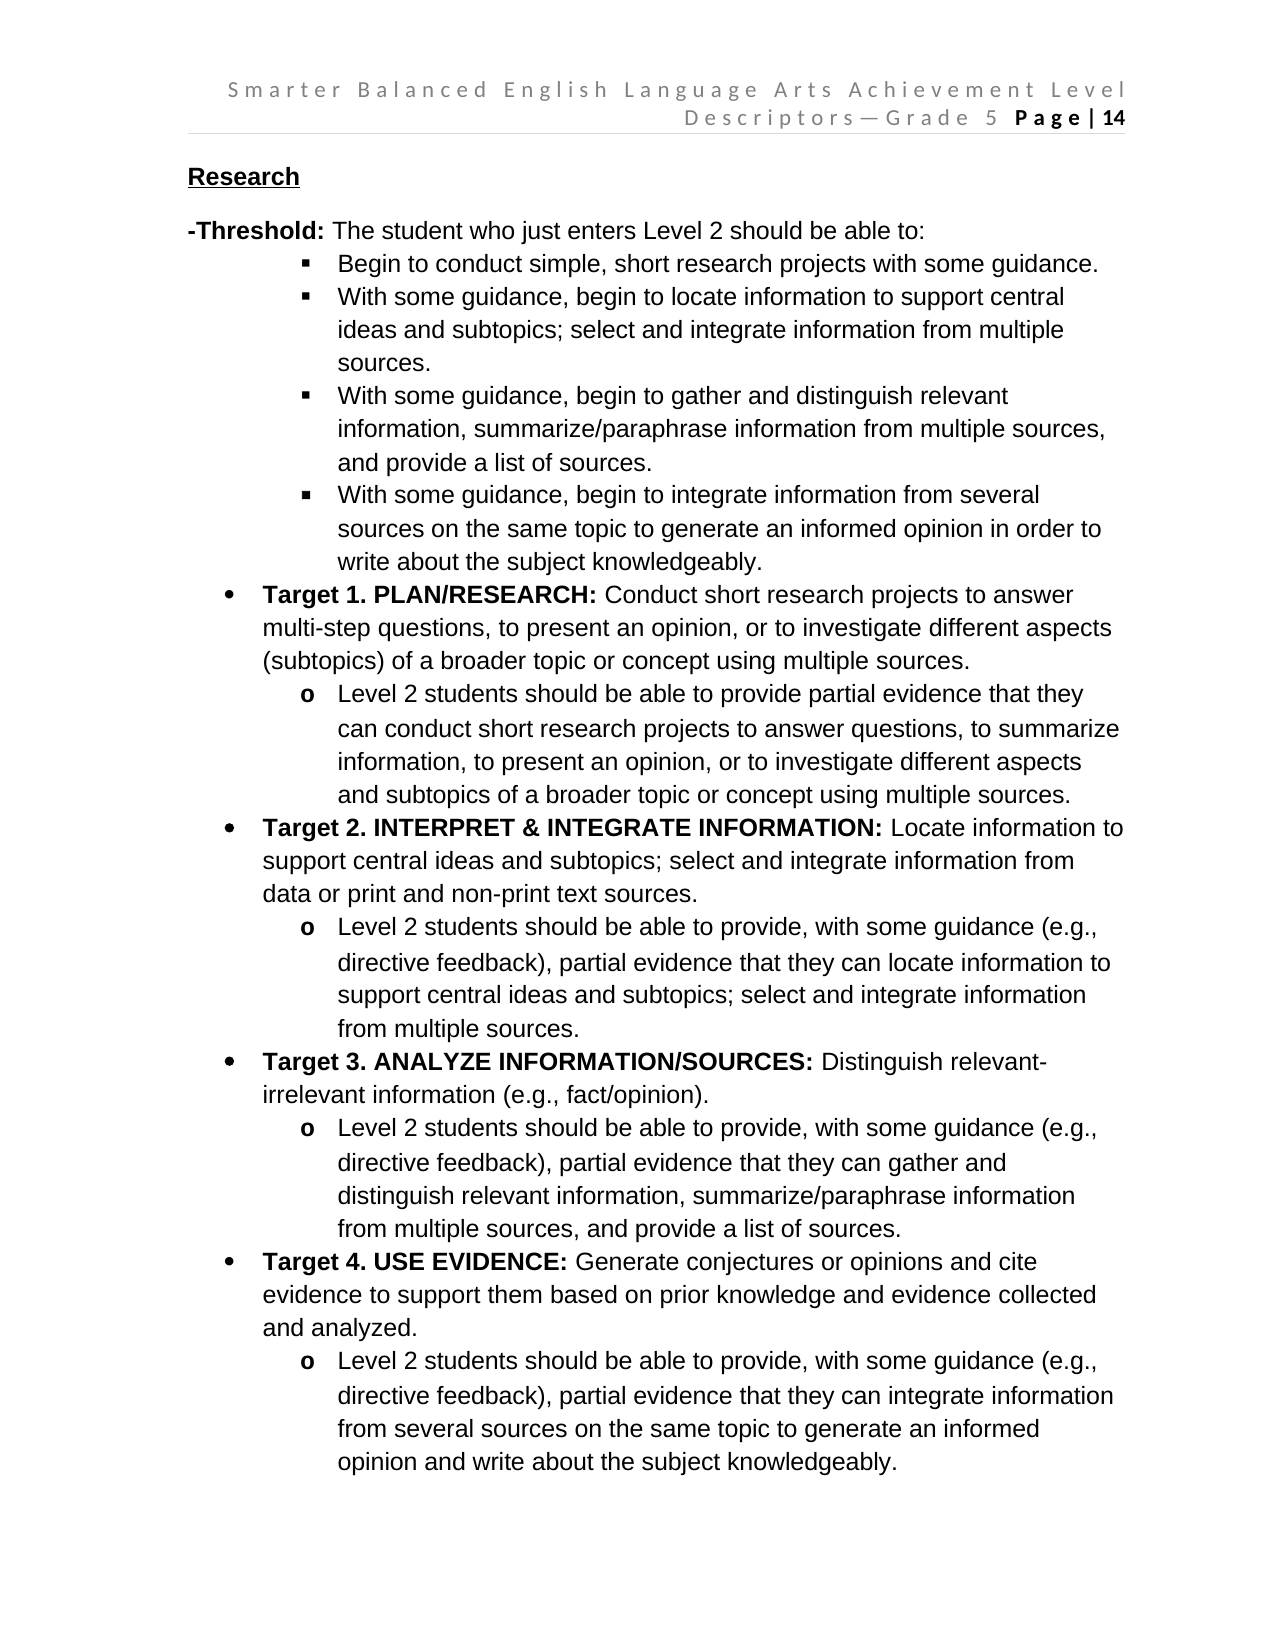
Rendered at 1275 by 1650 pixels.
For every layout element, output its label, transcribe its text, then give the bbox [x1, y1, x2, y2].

list Begin to conduct simple, short research projects with some guidance. [300, 249, 1125, 278]
text -Threshold: The student who just enters Level 2 should be able to: [187, 216, 1125, 245]
list With some guidance, begin to locate information to support central ideas and subtopics; select and integrate information from multiple sources. [300, 282, 1125, 377]
list Level 2 students should be able to provide partial evidence that they can conduct short research projects to answer questions, to summarize information, to present an opinion, or to investigate different aspects and subtopics of a broader topic or concept using multiple sources. [300, 679, 1125, 809]
list Level 2 students should be able to provide, with some guidance (e.g., directive feedback), partial evidence that they can locate information to support central ideas and subtopics; select and integrate information from multiple sources. [300, 912, 1125, 1042]
list Level 2 students should be able to provide, with some guidance (e.g., directive feedback), partial evidence that they can integrate information from several sources on the same topic to generate an informed opinion and write about the subject knowledgeably. [300, 1346, 1125, 1476]
list With some guidance, begin to gather and distinguish relevant information, summarize/paraphrase information from multiple sources, and provide a list of sources. [300, 381, 1125, 476]
list Level 2 students should be able to provide, with some guidance (e.g., directive feedback), partial evidence that they can gather and distinguish relevant information, summarize/paraphrase information from multiple sources, and provide a list of sources. [300, 1113, 1125, 1243]
list Target 1. PLAN/RESEARCH: Conduct short research projects to answer multi-step questions, to present an opinion, or to investigate different aspects (subtopics) of a broader topic or concept using multiple sources. [225, 580, 1125, 674]
list Target 4. USE EVIDENCE: Generate conjectures or opinions and cite evidence to support them based on prior knowledge and evidence collected and analyzed. [225, 1247, 1125, 1342]
list With some guidance, begin to integrate information from several sources on the same topic to generate an informed opinion in order to write about the subject knowledgeably. [300, 481, 1125, 575]
text Research [187, 162, 1125, 191]
list Target 3. ANALYZE INFORMATION/SOURCES: Distinguish relevant-irrelevant information (e.g., fact/opinion). [225, 1047, 1125, 1108]
list Target 2. INTERPRET & INTEGRATE INFORMATION: Locate information to support central ideas and subtopics; select and integrate information from data or print and non-print text sources. [225, 813, 1125, 908]
